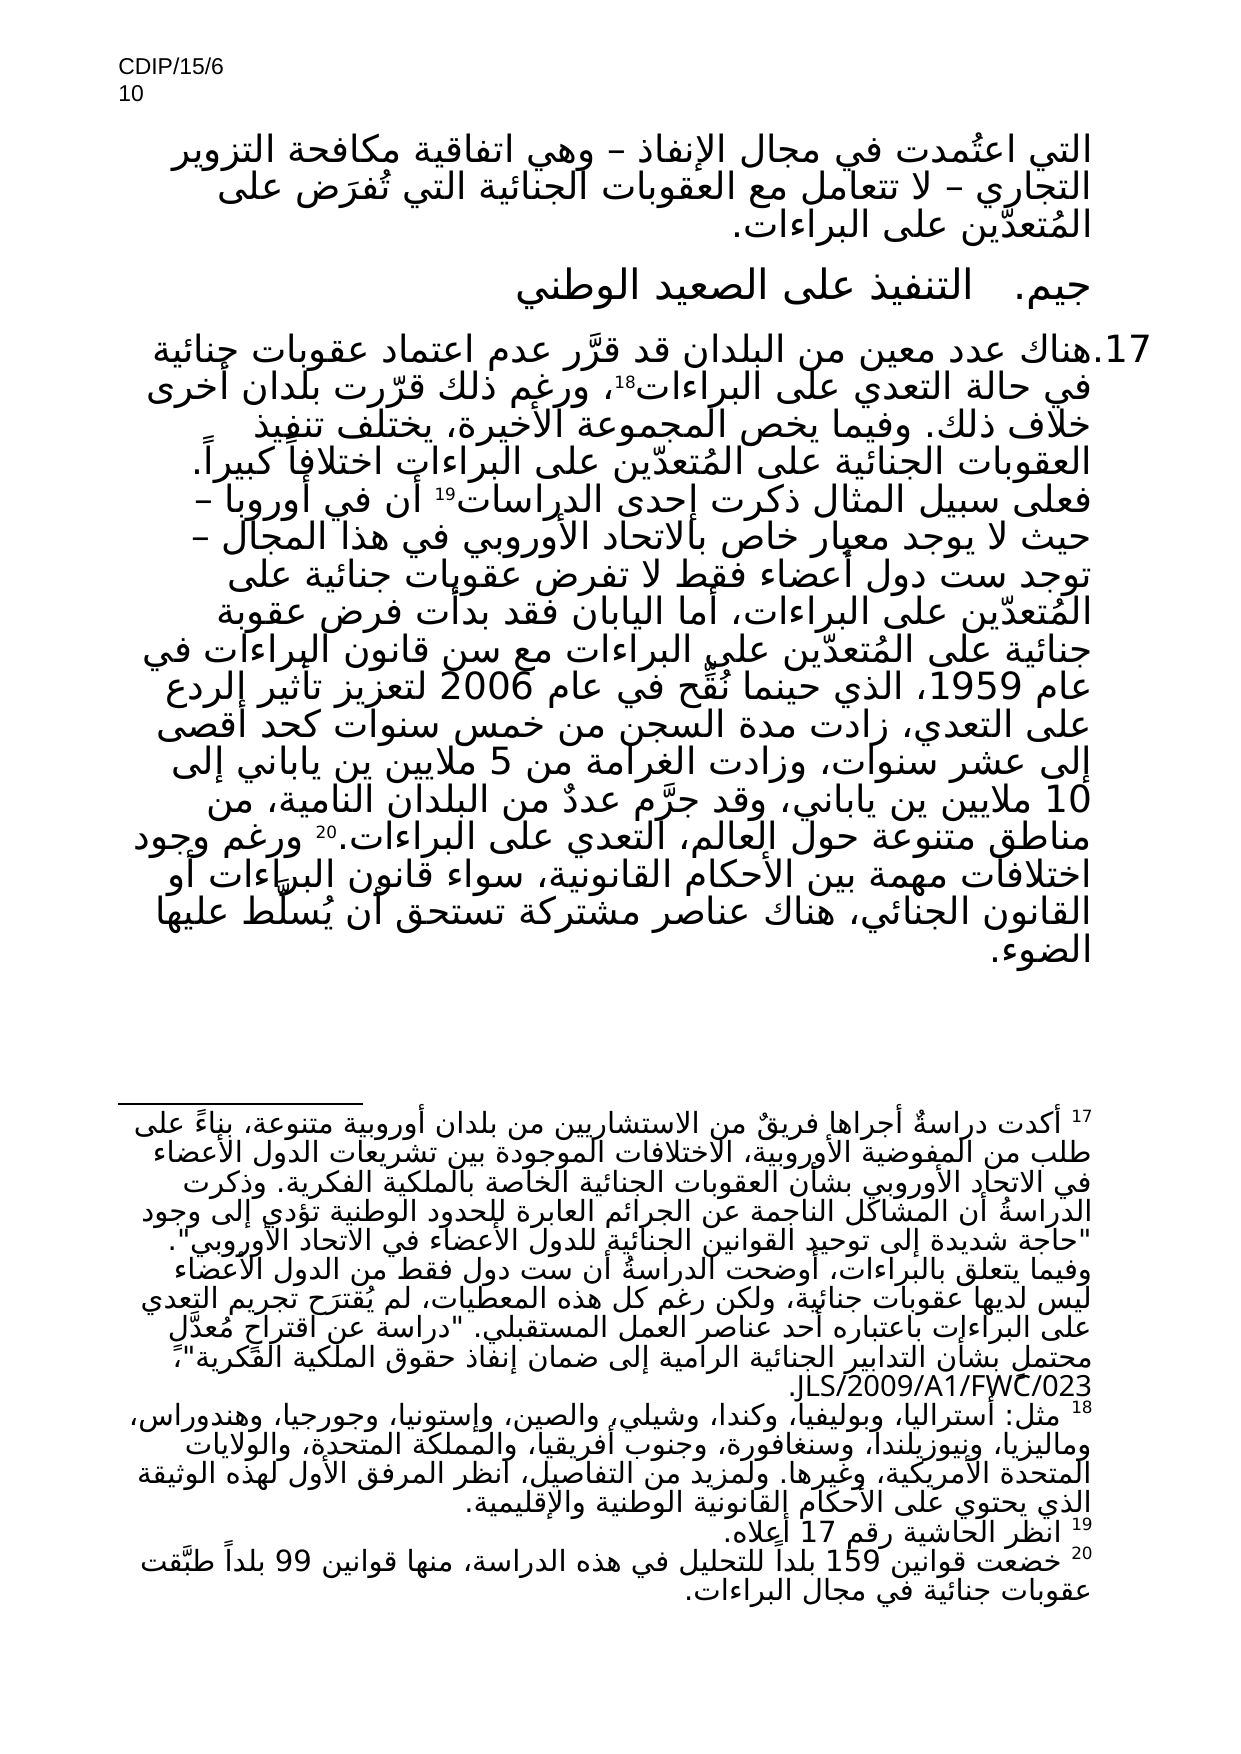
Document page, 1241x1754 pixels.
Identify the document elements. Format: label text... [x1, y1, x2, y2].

list هناك عدد معين من البلدان قد قرَّر عدم اعتماد عقوبات جنائية في حالة التعدي على البراءات، ورغم ذلك قرّرت بلدان أخرى خلاف ذلك. وفيما يخص المجموعة الأخيرة، يختلف تنفيذ العقوبات الجنائية على المُتعدّين على البراءات اختلافاً كبيراً. فعلى سبيل المثال ذكرت إحدى الدراسات أن في أوروبا – حيث لا يوجد معيار خاص بالاتحاد الأوروبي في هذا المجال – توجد ست دول أعضاء فقط لا تفرض عقوبات جنائية على المُتعدّين على البراءات، أما اليابان فقد بدأت فرض عقوبة جنائية على المُتعدّين على البراءات مع سن قانون البراءات في عام 1959، الذي حينما نُقِّح في عام 2006 لتعزيز تأثير الردع على التعدي، زادت مدة السجن من خمس سنوات كحد أقصى إلى عشر سنوات، وزادت الغرامة من 5 ملايين ين ياباني إلى 10 ملايين ين ياباني، وقد جرَّم عددٌ من البلدان النامية، من مناطق متنوعة حول العالم، التعدي على البراءات. ورغم وجود اختلافات مهمة بين الأحكام القانونية، سواء قانون البراءات أو القانون الجنائي، هناك عناصر مشتركة تستحق أن يُسلَّط عليها الضوء. [118, 332, 1093, 970]
text جيم. التنفيذ على الصعيد الوطني [118, 270, 622, 307]
text جيم. التنفيذ على الصعيد الوطني [606, 270, 1092, 307]
list وتُوضِّح التجربةُ أن هناك عقوبات جنائية قد طُبِّقت على الصعيد الوطني في عدد من الولايات القضائية من أجل إنفاذ حقوق البراءات. وعلى الصعيد الإقليمي، لا توجد أي أمثلة أخرى منذ توقف المناقشة في الاتحاد الأوروبي، باستثناء اتفاق بانغي المُنشئ للمنظمة الأفريقية للملكية الفكرية. وعلاوة على ذلك، لا توجد أمثلة على الصعيد الدولي، لأن أحدث المعاهدات التي اعتُمدت في مجال الإنفاذ – وهي اتفاقية مكافحة التزوير التجاري – لا تتعامل مع العقوبات الجنائية التي تُفرَض على المُتعدّين على البراءات. [118, 132, 1093, 245]
